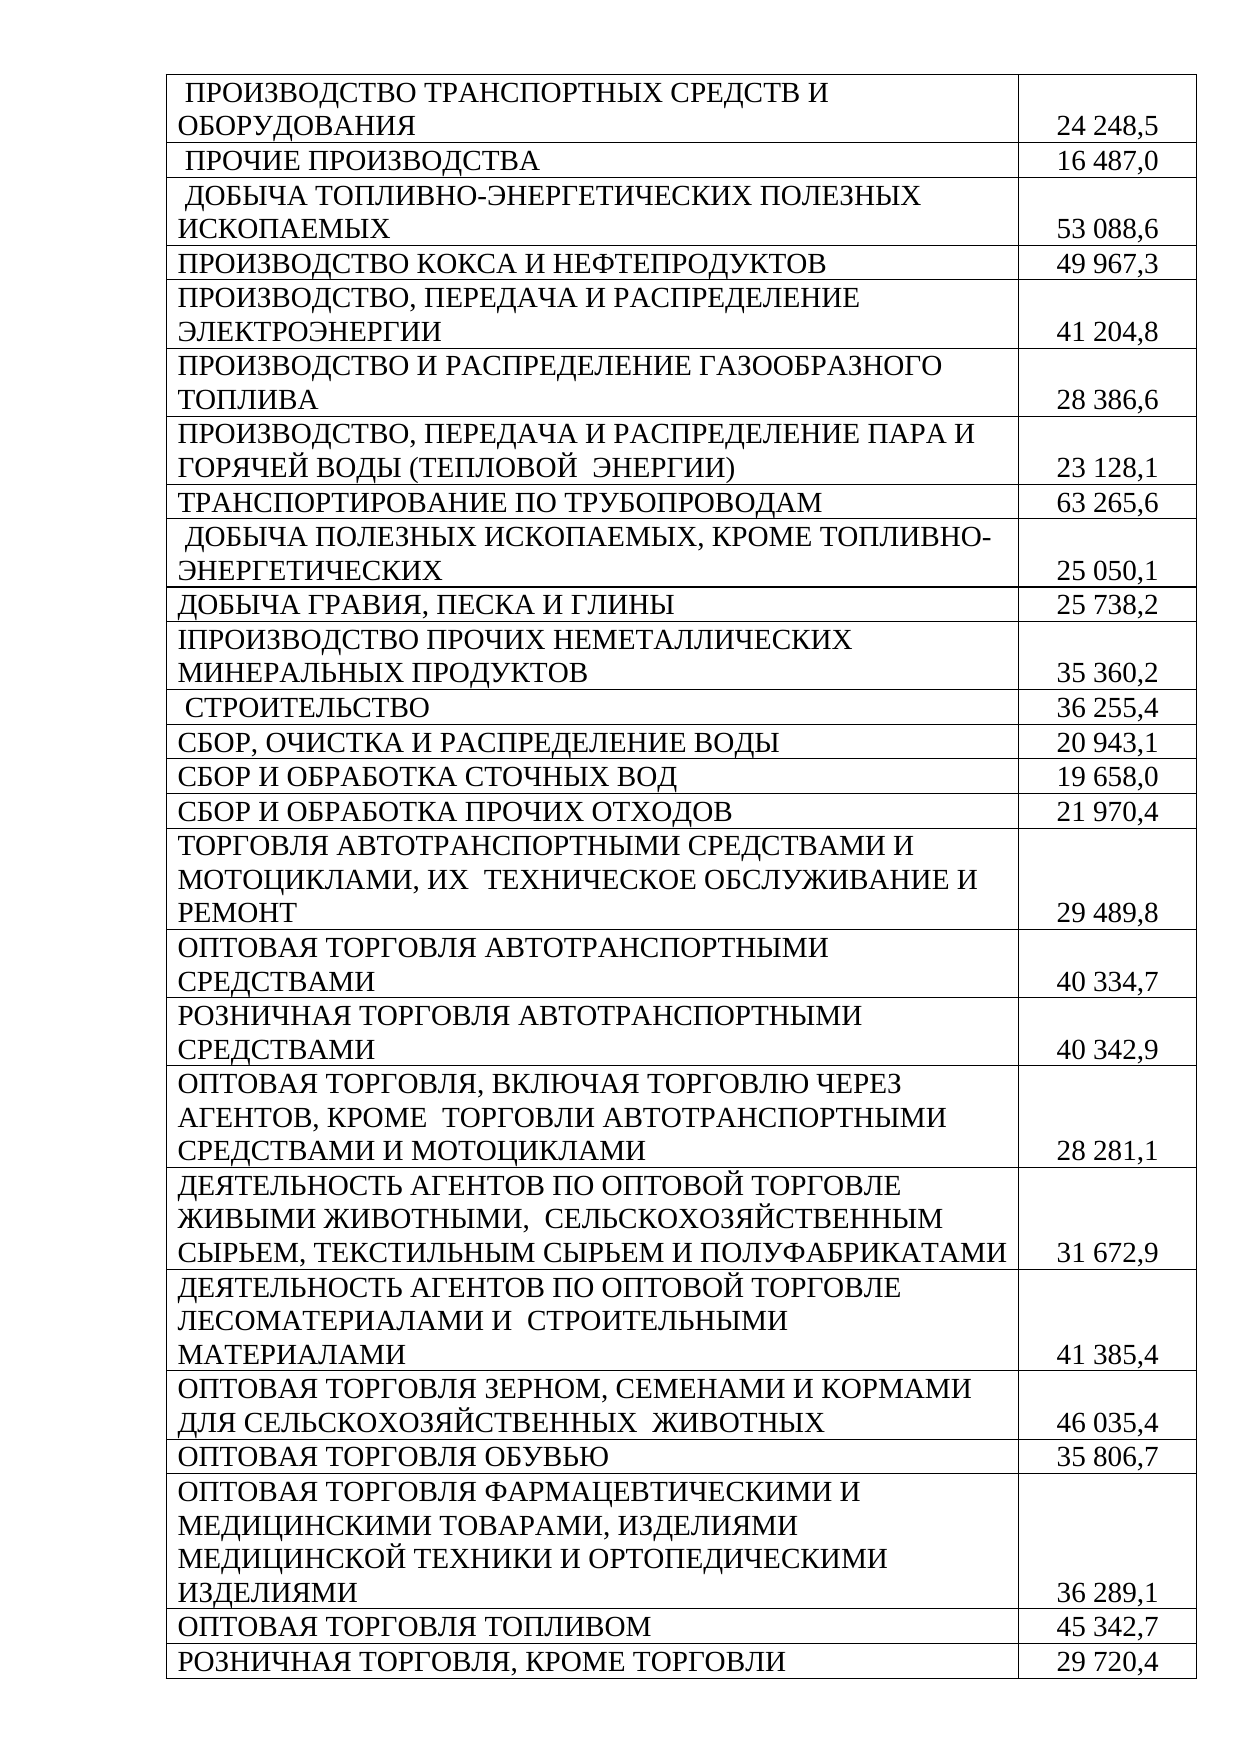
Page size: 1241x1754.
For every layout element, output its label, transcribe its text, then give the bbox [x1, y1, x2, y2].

table_cell ПРОИЗВОДСТВО И РАСПРЕДЕЛЕНИЕ ГАЗООБРАЗНОГО ТОПЛИВА [167, 349, 1018, 416]
table_cell ДОБЫЧА ПОЛЕЗНЫХ ИСКОПАЕМЫХ, КРОМЕ ТОПЛИВНО- ЭНЕРГЕТИЧЕСКИХ [167, 519, 1018, 586]
table_cell ПРОИЗВОДСТВО, ПЕРЕДАЧА И РАСПРЕДЕЛЕНИЕ ПАРА И ГОРЯЧЕЙ ВОДЫ (ТЕПЛОВОЙ ЭНЕРГИИ) [167, 417, 1018, 484]
table_cell 36 289,1 [1019, 1474, 1196, 1608]
table_cell 35 360,2 [1019, 622, 1196, 689]
table_cell 20 943,1 [1019, 725, 1196, 758]
table_cell ДОБЫЧА ТОПЛИВНО-ЭНЕРГЕТИЧЕСКИХ ПОЛЕЗНЫХ ИСКОПАЕМЫХ [167, 178, 1018, 245]
table_cell 28 386,6 [1019, 349, 1196, 416]
table_cell 29 489,8 [1019, 829, 1196, 929]
table_cell ПРОЧИЕ ПРОИЗВОДСТВА [167, 143, 1018, 177]
table_cell ОПТОВАЯ ТОРГОВЛЯ ЗЕРНОМ, СЕМЕНАМИ И КОРМАМИ ДЛЯ СЕЛЬСКОХОЗЯЙСТВЕННЫХ ЖИВОТНЫХ [167, 1371, 1018, 1438]
table_cell СТРОИТЕЛЬСТВО [167, 690, 1018, 724]
table_cell 16 487,0 [1019, 143, 1196, 177]
table_cell ПРОИЗВОДСТВО ТРАНСПОРТНЫХ СРЕДСТВ И ОБОРУДОВАНИЯ [167, 75, 1018, 142]
table_cell 41 385,4 [1019, 1270, 1196, 1370]
table_cell РОЗНИЧНАЯ ТОРГОВЛЯ АВТОТРАНСПОРТНЫМИ СРЕДСТВАМИ [167, 998, 1018, 1065]
table_cell ПРОИЗВОДСТВО КОКСА И НЕФТЕПРОДУКТОВ [167, 246, 1018, 279]
table_cell 40 342,9 [1019, 998, 1196, 1065]
table_cell ОПТОВАЯ ТОРГОВЛЯ АВТОТРАНСПОРТНЫМИ СРЕДСТВАМИ [167, 930, 1018, 997]
table_cell 19 658,0 [1019, 759, 1196, 793]
table_cell 23 128,1 [1019, 417, 1196, 484]
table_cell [167, 1644, 1018, 1677]
table_cell ПРОИЗВОДСТВО, ПЕРЕДАЧА И РАСПРЕДЕЛЕНИЕ ЭЛЕКТРОЭНЕРГИИ [167, 280, 1018, 347]
table_cell IПРОИЗВОДСТВО ПРОЧИХ НЕМЕТАЛЛИЧЕСКИХ МИНЕРАЛЬНЫХ ПРОДУКТОВ [167, 622, 1018, 689]
table_cell ОПТОВАЯ ТОРГОВЛЯ, ВКЛЮЧАЯ ТОРГОВЛЮ ЧЕРЕЗ АГЕНТОВ, КРОМЕ ТОРГОВЛИ АВТОТРАНСПОРТНЫМИ СРЕДСТВАМИ И МОТОЦИКЛАМИ [167, 1066, 1018, 1167]
table_cell СБОР И ОБРАБОТКА ПРОЧИХ ОТХОДОВ [167, 794, 1018, 827]
table_cell ОПТОВАЯ ТОРГОВЛЯ ОБУВЬЮ [167, 1440, 1018, 1473]
table_cell СБОР И ОБРАБОТКА СТОЧНЫХ ВОД [167, 759, 1018, 793]
table_cell ОПТОВАЯ ТОРГОВЛЯ ФАРМАЦЕВТИЧЕСКИМИ И МЕДИЦИНСКИМИ ТОВАРАМИ, ИЗДЕЛИЯМИ МЕДИЦИНСКОЙ ТЕХНИКИ И ОРТОПЕДИЧЕСКИМИ ИЗДЕЛИЯМИ [167, 1474, 1018, 1608]
table_cell 53 088,6 [1019, 178, 1196, 245]
table_cell ТОРГОВЛЯ АВТОТРАНСПОРТНЫМИ СРЕДСТВАМИ И МОТОЦИКЛАМИ, ИХ ТЕХНИЧЕСКОЕ ОБСЛУЖИВАНИЕ И РЕМОНТ [167, 829, 1018, 929]
table_cell ТРАНСПОРТИРОВАНИЕ ПО ТРУБОПРОВОДАМ [167, 485, 1018, 518]
table_cell 25 050,1 [1019, 519, 1196, 586]
table_cell 63 265,6 [1019, 485, 1196, 518]
table_cell 45 342,7 [1019, 1609, 1196, 1643]
table_cell 49 967,3 [1019, 246, 1196, 279]
table_cell СБОР, ОЧИСТКА И РАСПРЕДЕЛЕНИЕ ВОДЫ [167, 725, 1018, 758]
table_cell ДЕЯТЕЛЬНОСТЬ АГЕНТОВ ПО ОПТОВОЙ ТОРГОВЛЕ ЛЕСОМАТЕРИАЛАМИ И СТРОИТЕЛЬНЫМИ МАТЕРИАЛАМИ [167, 1270, 1018, 1370]
table_cell 31 672,9 [1019, 1168, 1196, 1269]
table_cell 24 248,5 [1019, 75, 1196, 142]
table_cell ОПТОВАЯ ТОРГОВЛЯ ТОПЛИВОМ [167, 1609, 1018, 1643]
table_cell 25 738,2 [1019, 588, 1196, 621]
table_cell 36 255,4 [1019, 690, 1196, 724]
table_cell ДЕЯТЕЛЬНОСТЬ АГЕНТОВ ПО ОПТОВОЙ ТОРГОВЛЕ ЖИВЫМИ ЖИВОТНЫМИ, СЕЛЬСКОХОЗЯЙСТВЕННЫМ СЫРЬЕМ, ТЕКСТИЛЬНЫМ СЫРЬЕМ И ПОЛУФАБРИКАТАМИ [167, 1168, 1018, 1269]
table_cell 35 806,7 [1019, 1440, 1196, 1473]
table_cell ДОБЫЧА ГРАВИЯ, ПЕСКА И ГЛИНЫ [167, 588, 1018, 621]
table_cell 21 970,4 [1019, 794, 1196, 827]
table_cell 29 720,4 [1019, 1644, 1196, 1677]
table_cell 46 035,4 [1019, 1371, 1196, 1438]
table_cell 41 204,8 [1019, 280, 1196, 347]
table_cell 40 334,7 [1019, 930, 1196, 997]
table_cell 28 281,1 [1019, 1066, 1196, 1167]
